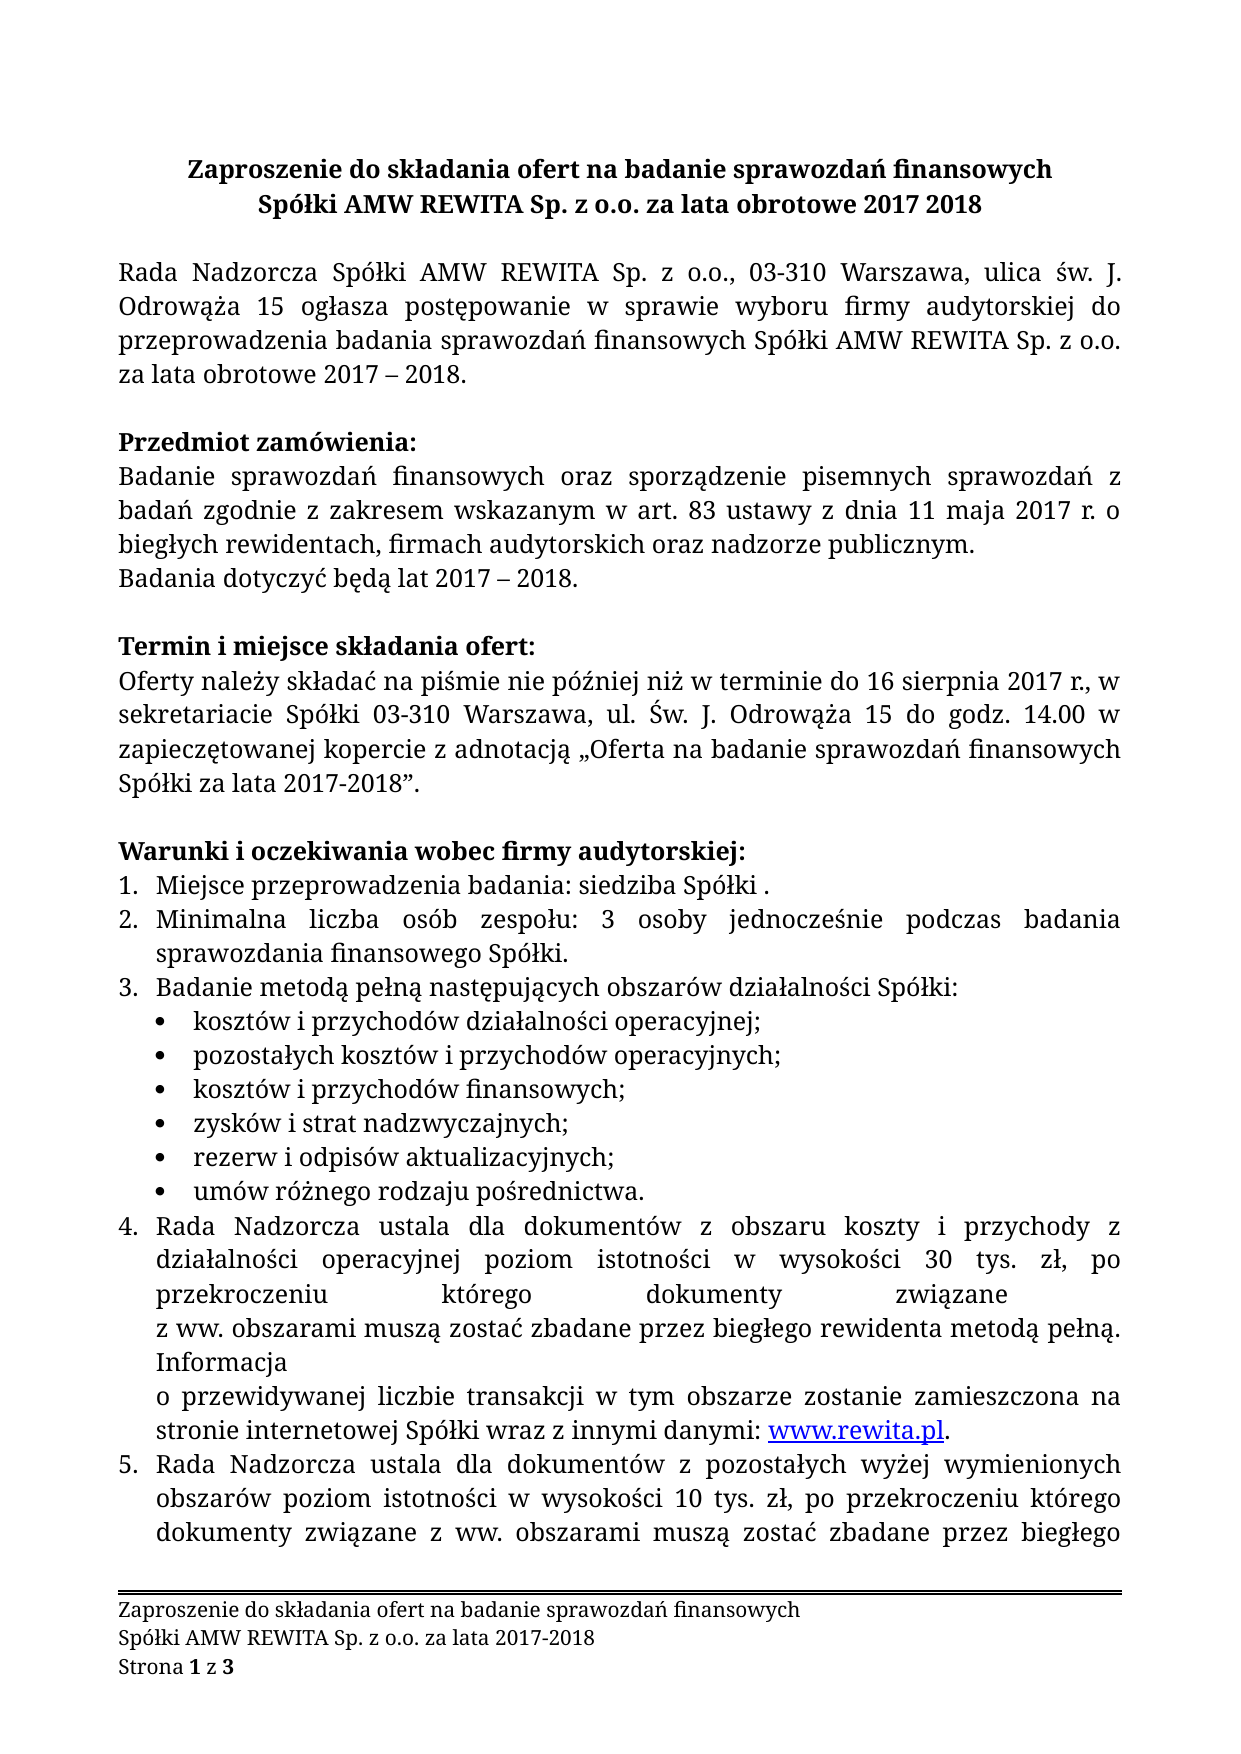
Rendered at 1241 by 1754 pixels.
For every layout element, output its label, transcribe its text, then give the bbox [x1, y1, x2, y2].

text Przedmiot zamówienia: [118, 425, 1122, 459]
list kosztów i przychodów działalności operacyjnej; [156, 1004, 1122, 1038]
list rezerw i odpisów aktualizacyjnych; [156, 1140, 1122, 1174]
text Termin i miejsce składania ofert: [118, 629, 1122, 663]
text Zaproszenie do składania ofert na badanie sprawozdań finansowych [118, 152, 1122, 186]
text Oferty należy składać na piśmie nie później niż w terminie do 16 sierpnia 2017 r., w sekretariacie Spółki 03-310 Warszawa, ul. Św. J. Odrowąża 15 do godz. 14.00 w zapieczętowanej kopercie z adnotacją „Oferta na badanie sprawozdań finansowych Spółki za lata 2017-2018”. [118, 663, 1122, 799]
list kosztów i przychodów finansowych; [156, 1072, 1122, 1106]
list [118, 1447, 1122, 1549]
list pozostałych kosztów i przychodów operacyjnych; [156, 1038, 1122, 1072]
text Warunki i oczekiwania wobec firmy audytorskiej: [118, 833, 1122, 867]
text Rada Nadzorcza Spółki AMW REWITA Sp. z o.o., 03-310 Warszawa, ulica św. J. Odrowąża 15 ogłasza postępowanie w sprawie wyboru firmy audytorskiej do przeprowadzenia badania sprawozdań finansowych Spółki AMW REWITA Sp. z o.o. za lata obrotowe 2017 – 2018. [118, 254, 1122, 391]
list Minimalna liczba osób zespołu: 3 osoby jednocześnie podczas badania sprawozdania finansowego Spółki. [118, 902, 1122, 970]
text Spółki AMW REWITA Sp. z o.o. za lata obrotowe 2017 2018 [118, 186, 1122, 220]
text Badanie sprawozdań finansowych oraz sporządzenie pisemnych sprawozdań z badań zgodnie z zakresem wskazanym w art. 83 ustawy z dnia 11 maja 2017 r. o biegłych rewidentach, firmach audytorskich oraz nadzorze publicznym. [118, 459, 1122, 561]
list zysków i strat nadzwyczajnych; [156, 1106, 1122, 1140]
list Miejsce przeprowadzenia badania: siedziba Spółki . [118, 867, 1122, 902]
list umów różnego rodzaju pośrednictwa. [156, 1174, 1122, 1208]
list Rada Nadzorcza ustala dla dokumentów z obszaru koszty i przychody z działalności operacyjnej poziom istotności w wysokości 30 tys. zł, po przekroczeniu którego dokumenty związane z ww. obszarami muszą zostać zbadane przez biegłego rewidenta metodą pełną. Informacja o przewidywanej liczbie transakcji w tym obszarze zostanie zamieszczona na stronie internetowej Spółki wraz z innymi danymi: www.rewita.pl. [118, 1208, 1122, 1447]
text Badania dotyczyć będą lat 2017 – 2018. [118, 561, 1122, 595]
list Badanie metodą pełną następujących obszarów działalności Spółki: [118, 970, 1122, 1004]
